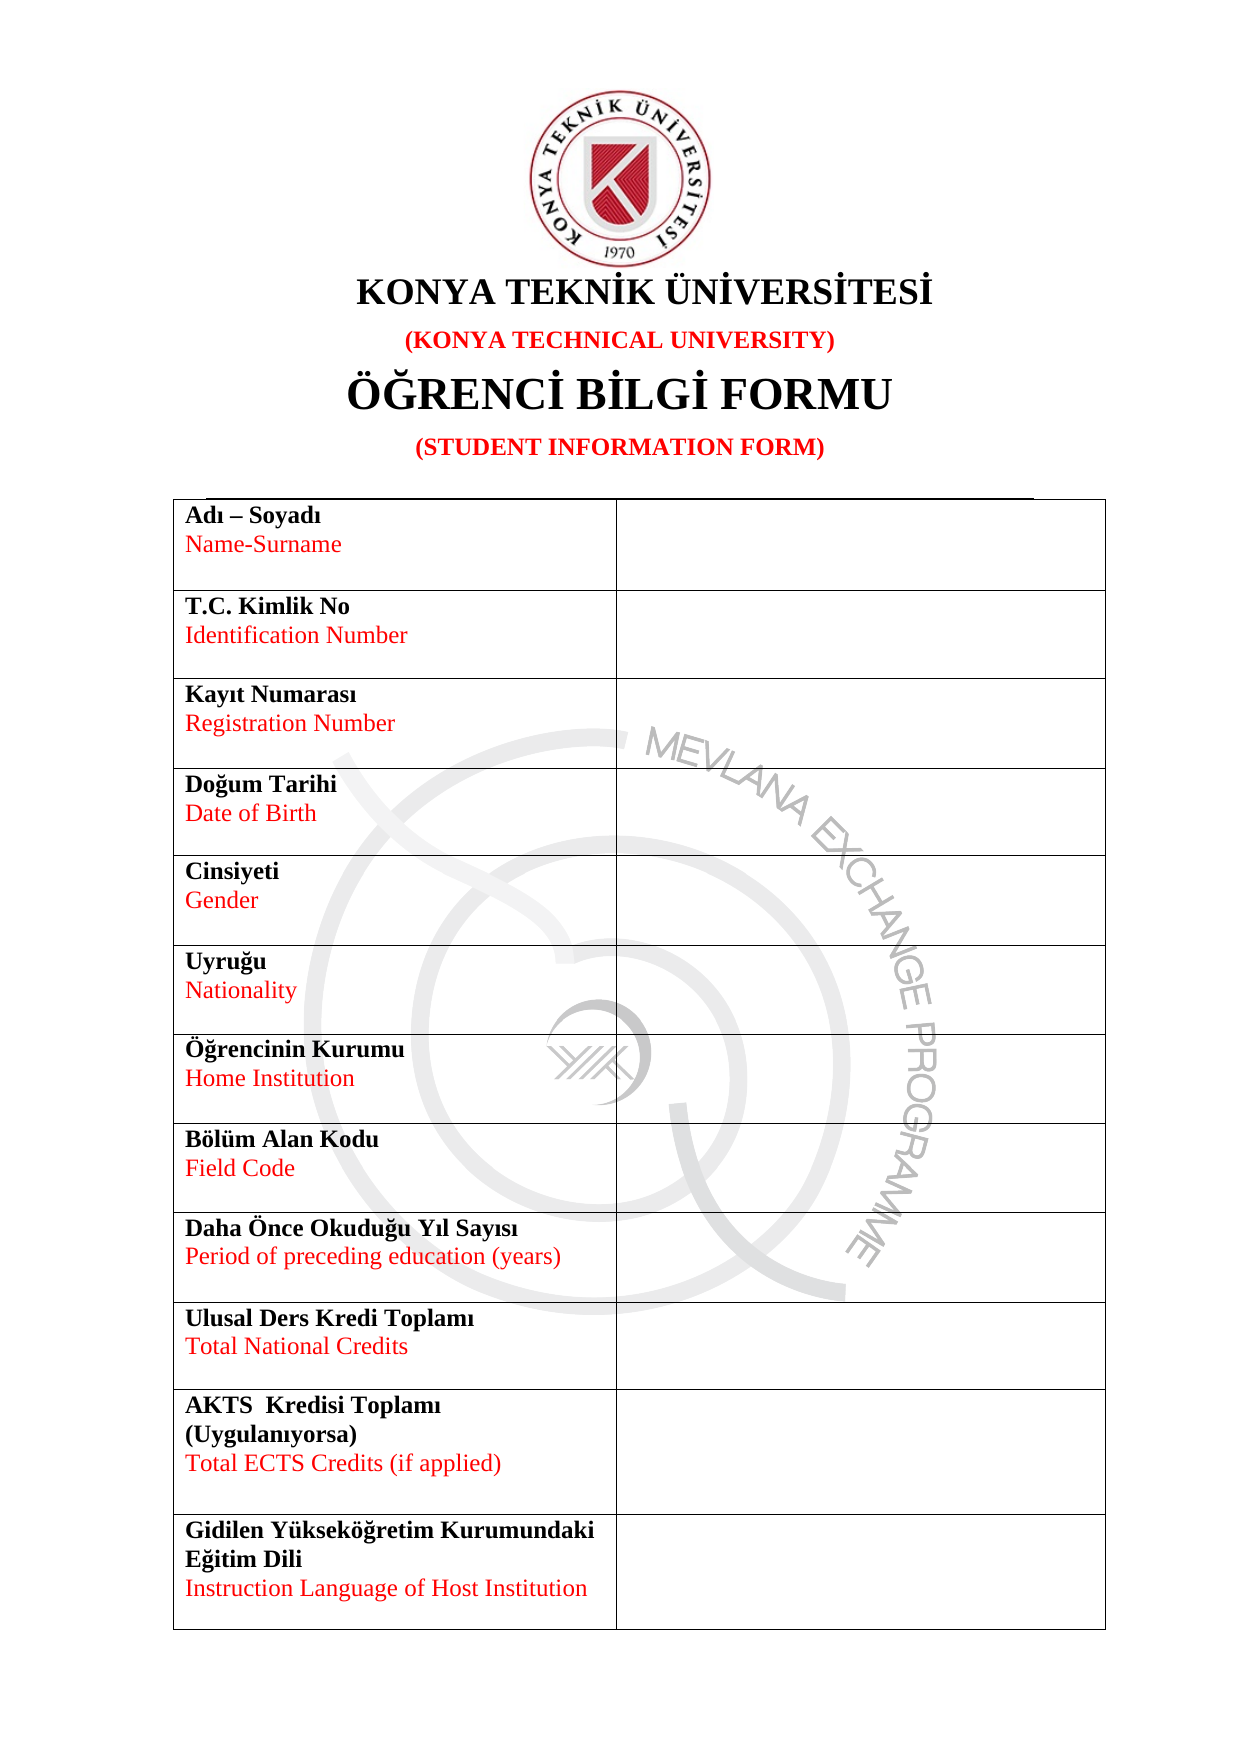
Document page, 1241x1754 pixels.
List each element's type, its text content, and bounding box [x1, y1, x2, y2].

text ÖĞRENCİ BİLGİ FORMU [206, 367, 1034, 419]
table_cell Gidilen Yükseköğretim Kurumundaki Eğitim Dili Instruction Language of Host Institution [174, 1515, 616, 1629]
table_cell [617, 1213, 1105, 1302]
table_header Adı – Soyadı Name-Surname Name-Surname [174, 500, 616, 590]
picture [523, 88, 714, 270]
table_cell Uyruğu Nationality [174, 946, 616, 1033]
table_cell [617, 769, 1105, 855]
table_cell [617, 1515, 1105, 1629]
table_cell Ulusal Ders Kredi Toplamı Total National Credits [174, 1303, 616, 1389]
table_header [617, 500, 1105, 590]
table_cell Doğum Tarihi Date of Birth [174, 769, 616, 855]
table_cell Cinsiyeti Gender [174, 856, 616, 945]
table_cell Bölüm Alan Kodu Field Code [174, 1124, 616, 1212]
table_cell [617, 856, 1105, 945]
text (STUDENT INFORMATION FORM) [206, 432, 1034, 461]
table_cell T.C. Kimlik No Identification Number [174, 591, 616, 678]
table_cell [617, 1303, 1105, 1389]
table_cell [617, 1390, 1105, 1514]
text KONYA TEKNİK ÜNİVERSİTESİ [281, 270, 1034, 313]
table_cell Öğrencinin Kurumu Home Institution [174, 1035, 616, 1123]
text (KONYA TECHNICAL UNIVERSITY) [206, 325, 1034, 354]
table_cell AKTS Kredisi Toplamı (Uygulanıyorsa) Total ECTS Credits (if applied) [174, 1390, 616, 1514]
table_cell [617, 1124, 1105, 1212]
table_cell Kayıt Numarası Registration Number [174, 679, 616, 768]
table_cell [617, 1035, 1105, 1123]
table_cell [617, 591, 1105, 678]
table_cell [617, 946, 1105, 1033]
table_cell Daha Önce Okuduğu Yıl Sayısı Period of preceding education (years) [174, 1213, 616, 1302]
table_cell [617, 679, 1105, 768]
